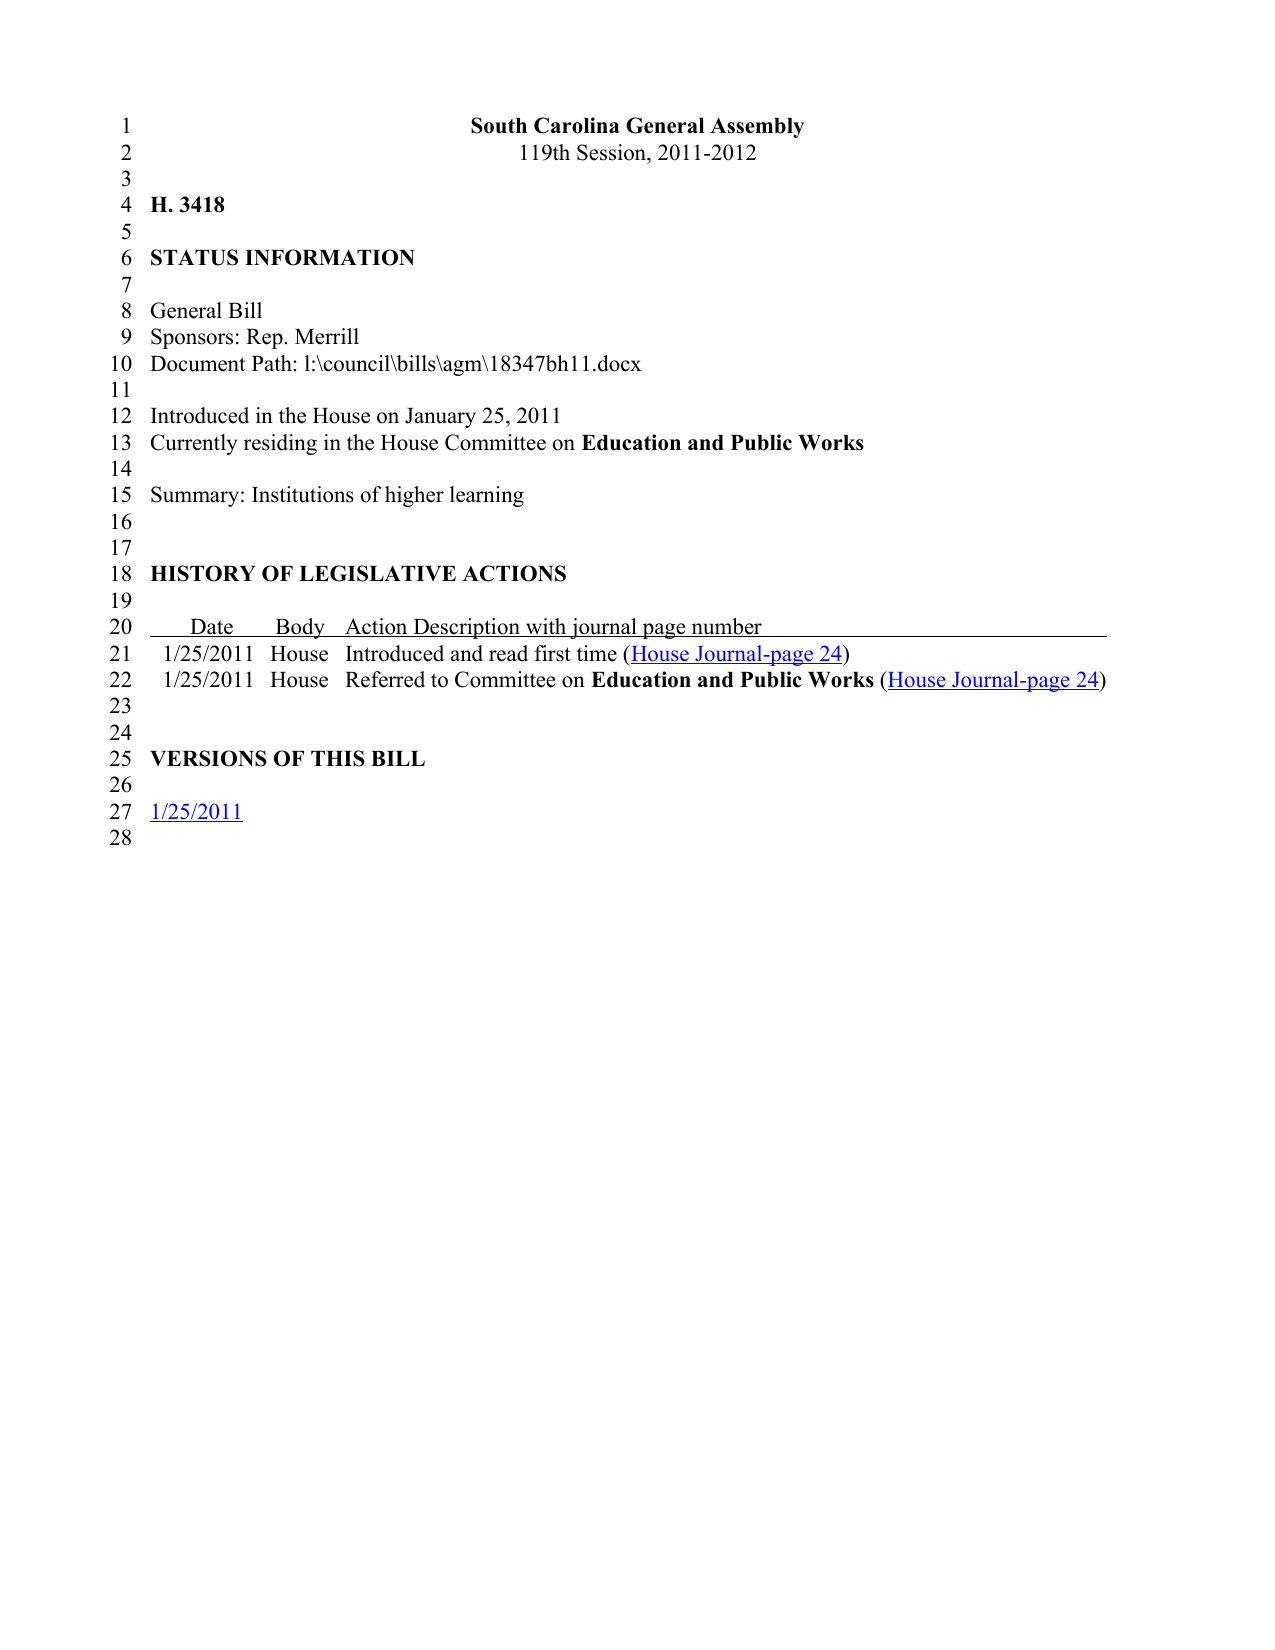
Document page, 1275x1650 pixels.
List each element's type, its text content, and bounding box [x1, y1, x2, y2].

text South Carolina General Assembly [150, 112, 1125, 139]
text STATUS INFORMATION [150, 244, 1125, 271]
text HISTORY OF LEGISLATIVE ACTIONS [150, 561, 1125, 587]
text VERSIONS OF THIS BILL [150, 745, 1125, 771]
text 119th Session, 2011-2012 [150, 139, 1125, 165]
text Sponsors: Rep. Merrill [150, 323, 1125, 350]
text Introduced in the House on January 25, 2011 [150, 402, 1125, 429]
text 1/25/2011 [150, 798, 1125, 824]
text Document Path: l:\council\bills\agm\18347bh11.docx [150, 350, 1125, 376]
text 1/25/2011 House Introduced and read first time (House Journal-page 24) [150, 639, 1125, 666]
text Summary: Institutions of higher learning [150, 481, 1125, 508]
text H. 3418 [150, 192, 1125, 218]
text 1/25/2011 House Referred to Committee on Education and Public Works (House Journal-page 24) [150, 666, 1125, 692]
text General Bill [150, 297, 1125, 323]
text Currently residing in the House Committee on Education and Public Works [150, 429, 1125, 455]
text Date Body Action Description with journal page number [150, 613, 1125, 639]
